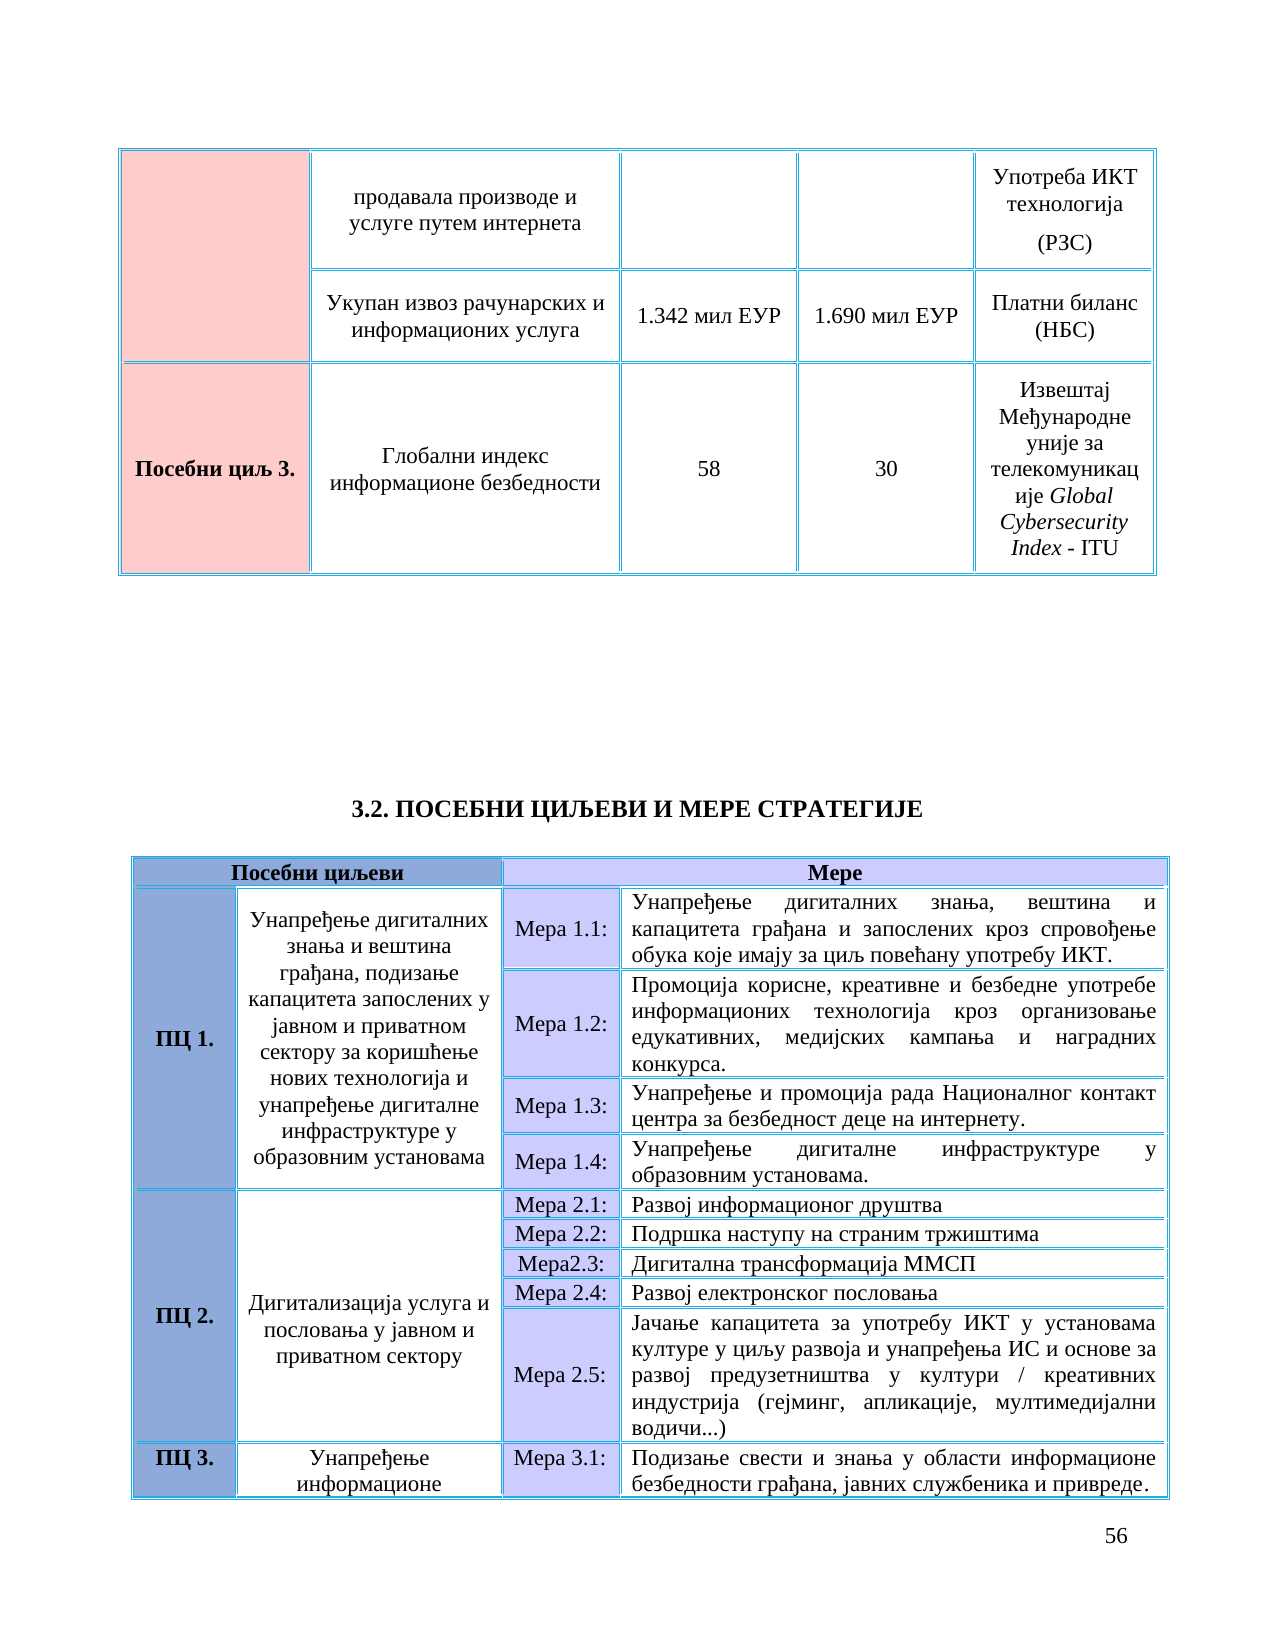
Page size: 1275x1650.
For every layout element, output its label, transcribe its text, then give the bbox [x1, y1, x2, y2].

table_cell Мера 2.2: [504, 1220, 619, 1247]
table_cell Мера2.3: [504, 1250, 619, 1276]
table_cell 30 [798, 361, 975, 573]
table_cell Мера 1.1: [504, 889, 619, 967]
table_cell Промоција корисне, креативне и безбедне употребе информационих технологија кроз организовање едукативних, медијских кампања и наградних конкурса. [622, 968, 1167, 1076]
table_cell Јачање капацитета за употребу ИКТ у установама културе у циљу развоја и унапређења ИС и основе за развој предузетништва у култури / креативних индустрија (гејминг, апликације, мултимедијални водичи...) [622, 1306, 1167, 1441]
table_cell 30,3% [798, 149, 975, 267]
table_cell Мера 1.4: [504, 1135, 619, 1188]
text 3.2. ПОСЕБНИ ЦИЉЕВИ И МЕРЕ СТРАТЕГИЈЕ [148, 794, 1127, 822]
table_cell Дигитализација услуга и пословања у јавном и приватном сектору [238, 1191, 501, 1441]
table_cell Унапређење дигиталних знања и вештина грађана, подизање капацитета запослених у јавном и приватном сектору за коришћење нових технологија и унапређење дигиталне инфраструктуре у образовним установама [238, 889, 501, 1188]
table_cell Развој информационог друштва [622, 1188, 1167, 1217]
table_cell 1.342 мил ЕУР [622, 271, 796, 361]
table_cell Мера 2.1: [504, 1191, 619, 1217]
table_cell Развој електронског пословања [620, 1276, 1168, 1306]
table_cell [975, 151, 1153, 267]
table_cell Извештај Међународне уније за телекомуникације Global Cybersecurity Index - ITU [975, 361, 1153, 573]
table_cell Унапређење дигиталне инфраструктуре у образовним установама. [622, 1132, 1167, 1188]
table_cell 27,9% [620, 151, 797, 267]
table_cell Подизање свести и знања у области информационе безбедности грађана, јавних службеника и привреде. [620, 1441, 1167, 1496]
table_cell Дигитална трансформација ММСП [622, 1247, 1167, 1276]
table_cell Подршка наступу на страним тржиштима [620, 1217, 1168, 1247]
table_cell Мера 1.2: [504, 971, 619, 1076]
table_header Посебни циљеви [134, 859, 502, 885]
table_cell Мера 1.3: [504, 1079, 619, 1132]
table_cell Мера 3.1: [502, 1444, 620, 1496]
table_cell ПЦ 3. [134, 1441, 236, 1496]
table_header Мере [502, 859, 1167, 885]
table_cell Посебни циљ 3. [122, 361, 310, 573]
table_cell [310, 151, 620, 267]
table_cell Глобални индекс информационе безбедности [310, 364, 620, 573]
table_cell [236, 1444, 502, 1496]
table_cell Унапређење и промоција рада Националног контакт центра за безбедност деце на интернету. [620, 1076, 1168, 1132]
table_cell 1.690 мил ЕУР [799, 271, 973, 361]
table_cell Мера 2.4: [504, 1279, 619, 1306]
table_cell Платни биланс (НБС) [976, 268, 1153, 361]
table_cell ПЦ 2. [134, 1188, 235, 1441]
table_cell Мера 2.5: [504, 1309, 619, 1441]
table_cell ПЦ 1. [133, 885, 236, 1188]
table_cell Унапређење дигиталних знања, вештина и капацитета грађана и запослених кроз спровођење обука које имају за циљ повећану употребу ИКТ. [620, 885, 1168, 967]
table_cell 58 [620, 364, 797, 573]
table_cell Укупан извоз рачунарских и информационих услуга [312, 271, 619, 361]
